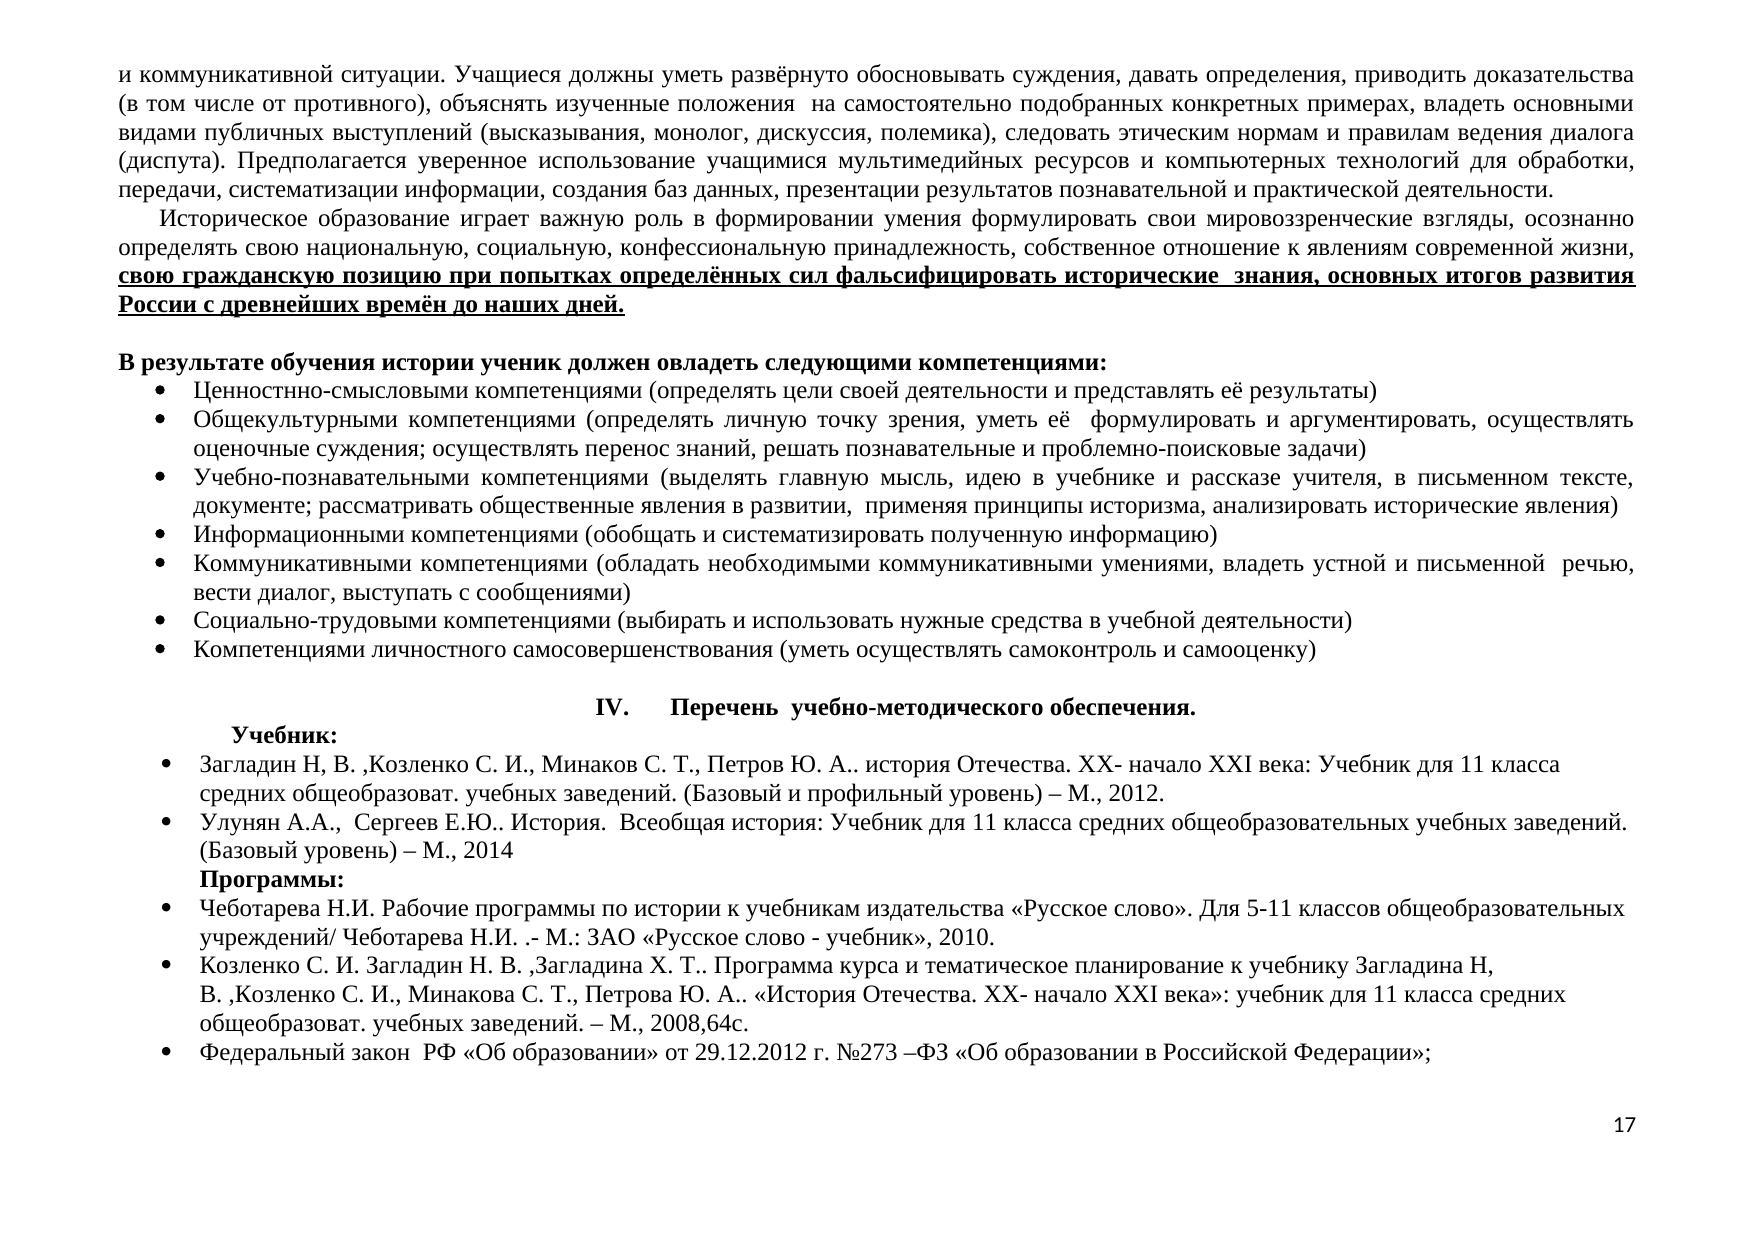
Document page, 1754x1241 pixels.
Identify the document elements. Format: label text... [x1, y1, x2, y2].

text Историческое образование играет важную роль в формировании умения формулировать свои мировоззренческие взгляды, осознанно определять свою национальную, социальную, конфессиональную принадлежность, собственное отношение к явлениям современной жизни, свою гражданскую позицию при попытках определённых сил фальсифицировать исторические знания, основных итогов развития России с древнейших времён до наших дней. [118, 287, 1636, 318]
list Ценностнно-смысловыми компетенциями (определять цели своей деятельности и представлять её результаты) [156, 375, 1636, 404]
list Учебно-познавательными компетенциями (выделять главную мысль, идею в учебнике и рассказе учителя, в письменном тексте, документе; рассматривать общественные явления в развитии, применяя принципы историзма, анализировать исторические явления) [156, 462, 1636, 519]
list Общекультурными компетенциями (определять личную точку зрения, уметь её формулировать и аргументировать, осуществлять оценочные суждения; осуществлять перенос знаний, решать познавательные и проблемно-поисковые задачи) [156, 404, 1636, 462]
list Чеботарева Н.И. Рабочие программы по истории к учебникам издательства «Русское слово». Для 5-11 классов общеобразовательных учреждений/ Чеботарева Н.И. .- М.: ЗАО «Русское слово - учебник», 2010. [162, 893, 1636, 950]
list Коммуникативными компетенциями (обладать необходимыми коммуникативными умениями, владеть устной и письменной речью, вести диалог, выступать с сообщениями) [156, 548, 1636, 605]
list Улунян А.А., Сергеев Е.Ю.. История. Всеобщая история: Учебник для 11 класса средних общеобразовательных учебных заведений. (Базовый уровень) – М., 2014 [162, 807, 1636, 864]
text В результате обучения истории ученик должен овладеть следующими компетенциями: [118, 347, 1636, 375]
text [118, 59, 1636, 203]
list Перечень учебно-методического обеспечения. [156, 692, 1636, 720]
list Социально-трудовыми компетенциями (выбирать и использовать нужные средства в учебной деятельности) [156, 605, 1636, 634]
text Учебник: [231, 720, 1636, 749]
list Компетенциями личностного самосовершенствования (уметь осуществлять самоконтроль и самооценку) [156, 634, 1636, 663]
text Историческое образование играет важную роль в формировании умения формулировать свои мировоззренческие взгляды, осознанно определять свою национальную, социальную, конфессиональную принадлежность, собственное отношение к явлениям современной жизни, свою гражданскую позицию при попытках определённых сил фальсифицировать исторические знания, основных итогов развития России с древнейших времён до наших дней. [118, 203, 1636, 285]
list Программы: [199, 864, 1636, 893]
list Информационными компетенциями (обобщать и систематизировать полученную информацию) [156, 519, 1636, 548]
list Козленко С. И. Загладин Н. В. ,Загладина Х. Т.. Программа курса и тематическое планирование к учебнику Загладина Н, В. ,Козленко С. И., Минакова С. Т., Петрова Ю. А.. «История Отечества. XX- начало XXI века»: учебник для 11 класса средних общеобразоват. учебных заведений. – М., 2008,64с. [162, 950, 1636, 1037]
list Загладин Н, В. ,Козленко С. И., Минаков С. Т., Петров Ю. А.. история Отечества. XX- начало XXI века: Учебник для 11 класса средних общеобразоват. учебных заведений. (Базовый и профильный уровень) – М., 2012. [162, 749, 1636, 807]
list Федеральный закон РФ «Об образовании» от 29.12.2012 г. №273 –ФЗ «Об образовании в Российской Федерации»; [162, 1037, 1636, 1065]
